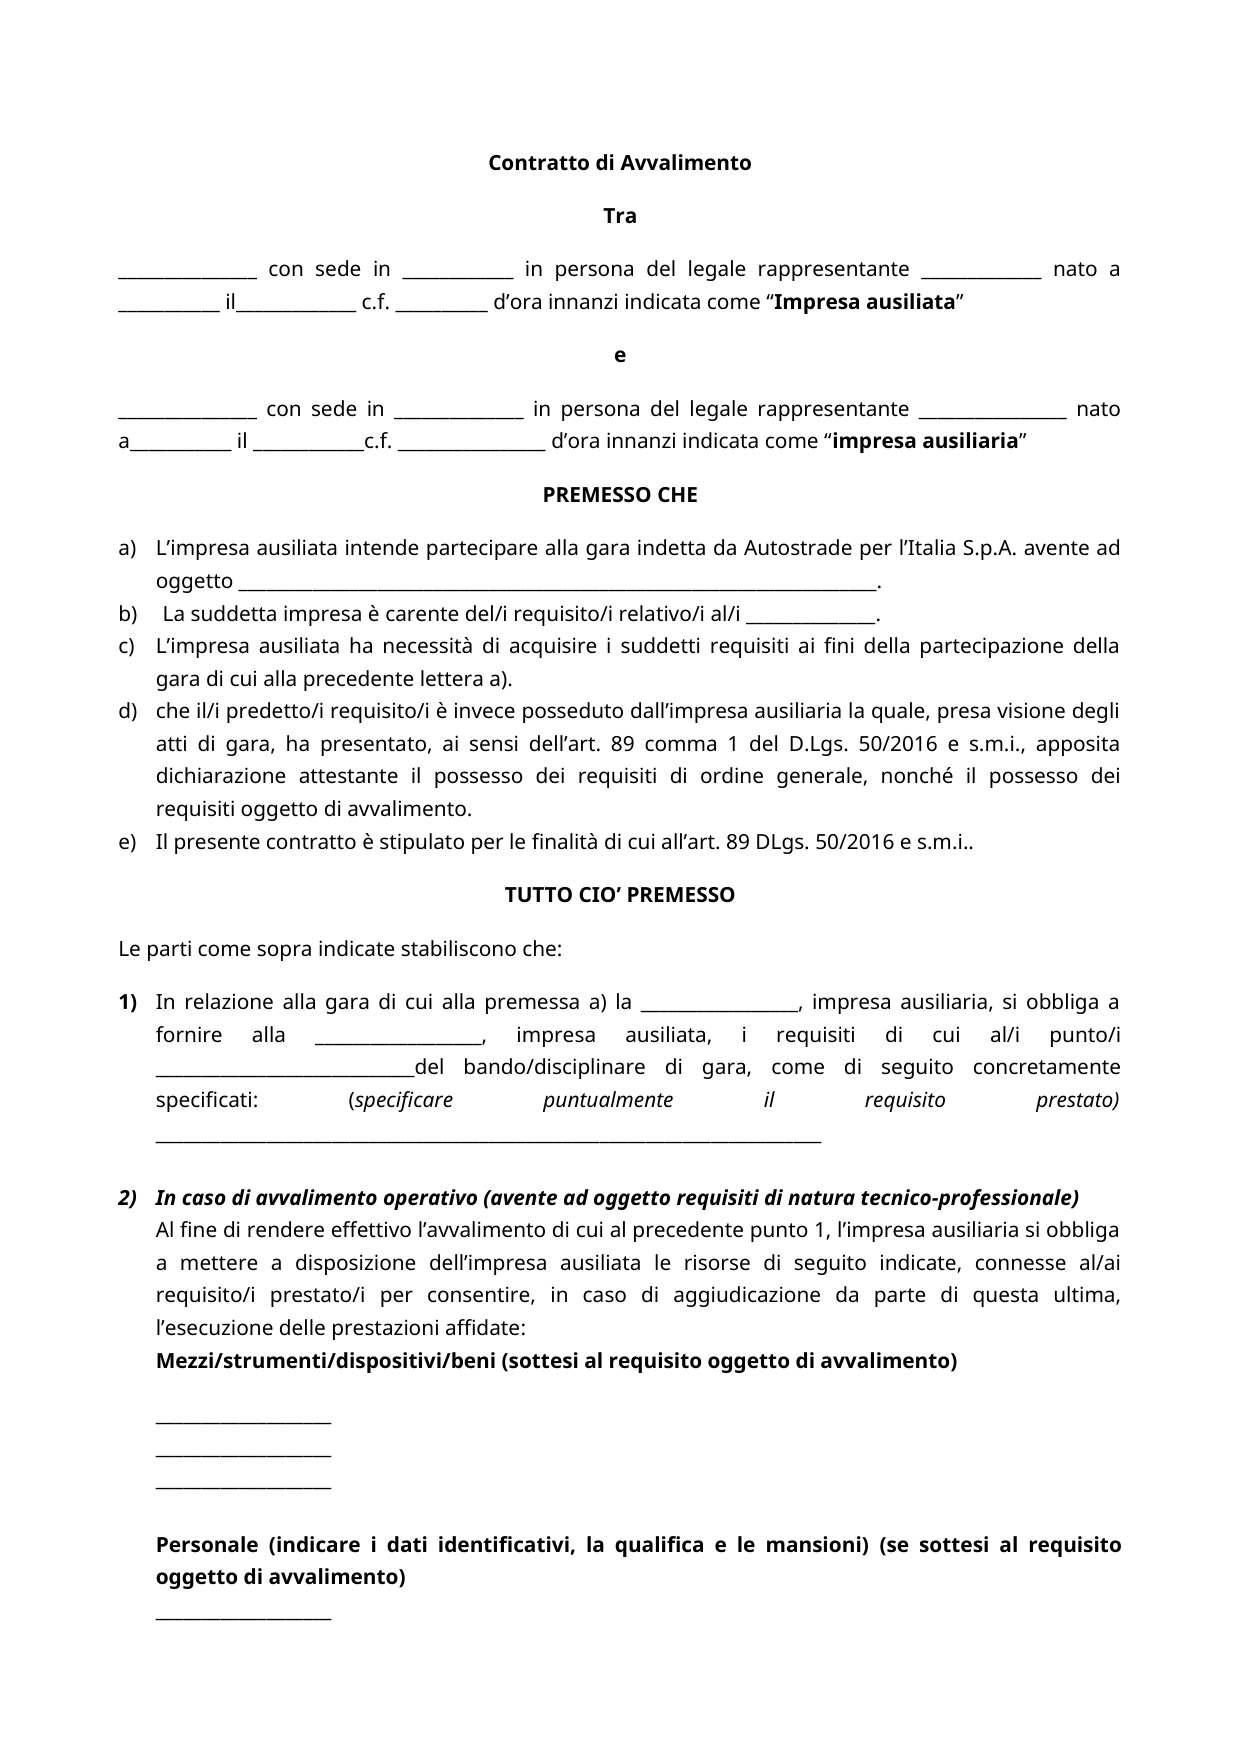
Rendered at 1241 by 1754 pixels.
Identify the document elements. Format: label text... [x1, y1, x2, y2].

list La suddetta impresa è carente del/i requisito/i relativo/i al/i ______________. [118, 599, 1122, 627]
list ___________________ [156, 1399, 1122, 1428]
text TUTTO CIO’ PREMESSO [118, 880, 1122, 909]
list Il presente contratto è stipulato per le finalità di cui all’art. 89 DLgs. 50/2016 e s.m.i.. [118, 827, 1122, 855]
text Mezzi/strumenti/dispositivi/beni (sottesi al requisito oggetto di avvalimento) [156, 1346, 1122, 1374]
text Al fine di rendere effettivo l’avvalimento di cui al precedente punto 1, l’impresa ausiliaria si obbliga a mettere a disposizione dell’impresa ausiliata le risorse di seguito indicate, connesse al/ai requisito/i prestato/i per consentire, in caso di aggiudicazione da parte di questa ultima, l’esecuzione delle prestazioni affidate: [156, 1215, 1122, 1342]
text Tra [118, 201, 1122, 229]
list che il/i predetto/i requisito/i è invece posseduto dall’impresa ausiliaria la quale, presa visione degli atti di gara, ha presentato, ai sensi dell’art. 89 comma 1 del D.Lgs. 50/2016 e s.m.i., apposita dichiarazione attestante il possesso dei requisiti di ordine generale, nonché il possesso dei requisiti oggetto di avvalimento. [118, 696, 1122, 823]
list ___________________ [156, 1595, 1122, 1623]
text e [118, 341, 1122, 369]
list ___________________ [156, 1432, 1122, 1460]
list In relazione alla gara di cui alla premessa a) la _________________, impresa ausiliaria, si obbliga a fornire alla __________________, impresa ausiliata, i requisiti di cui al/i punto/i ____________________________del bando/disciplinare di gara, come di seguito concretamente specificati: (specificare puntualmente il requisito prestato) ________________________________________________________________________ [118, 987, 1122, 1146]
list Personale (indicare i dati identificativi, la qualifica e le mansioni) (se sottesi al requisito oggetto di avvalimento) [156, 1530, 1122, 1591]
text _______________ con sede in ______________ in persona del legale rappresentante ________________ nato a___________ il ____________c.f. ________________ d’ora innanzi indicata come “impresa ausiliaria” [118, 394, 1122, 455]
text PREMESSO CHE [118, 480, 1122, 508]
text Contratto di Avvalimento [118, 148, 1122, 176]
list In caso di avvalimento operativo (avente ad oggetto requisiti di natura tecnico-professionale) [118, 1183, 1122, 1211]
text _______________ con sede in ____________ in persona del legale rappresentante _____________ nato a ___________ il_____________ c.f. __________ d’ora innanzi indicata come “Impresa ausiliata” [118, 254, 1122, 316]
list L’impresa ausiliata ha necessità di acquisire i suddetti requisiti ai fini della partecipazione della gara di cui alla precedente lettera a). [118, 631, 1122, 692]
text Le parti come sopra indicate stabiliscono che: [118, 934, 1122, 962]
list L’impresa ausiliata intende partecipare alla gara indetta da Autostrade per l’Italia S.p.A. avente ad oggetto _____________________________________________________________________. [118, 533, 1122, 594]
list ___________________ [156, 1464, 1122, 1493]
